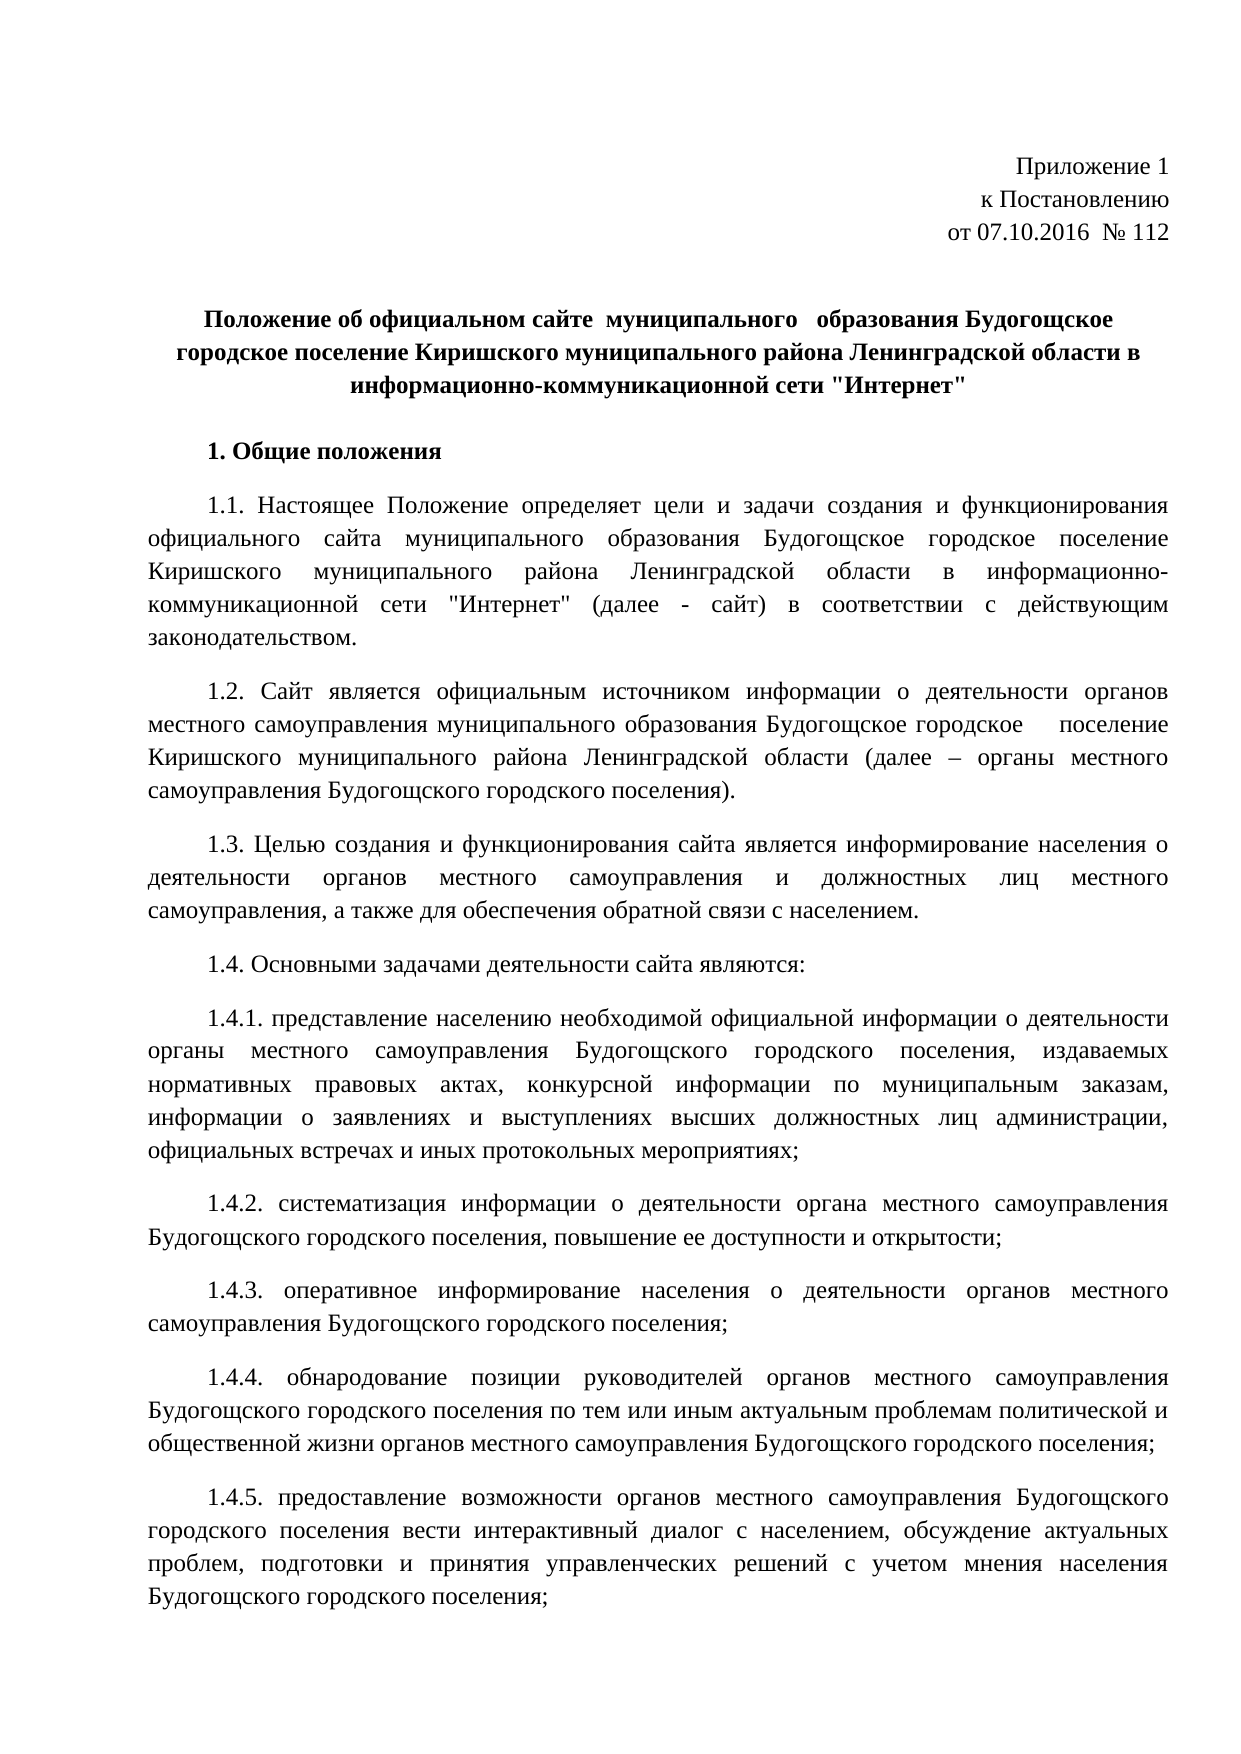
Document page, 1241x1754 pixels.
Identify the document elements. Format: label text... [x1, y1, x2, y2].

text 1.4.1. представление населению необходимой официальной информации о деятельности органы местного самоуправления Будогощского городского поселения, издаваемых нормативных правовых актах, конкурсной информации по муниципальным заказам, информации о заявлениях и выступлениях высших должностных лиц администрации, официальных встречах и иных протокольных мероприятиях; [148, 1003, 1169, 1163]
text Положение об официальном сайте муниципального образования Будогощское городское поселение Киришского муниципального района Ленинградской области в информационно-коммуникационной сети "Интернет" [148, 304, 1169, 399]
text 1. Общие положения [148, 436, 1169, 465]
text от 07.10.2016 № 112 [148, 217, 1169, 246]
text 1.4.2. систематизация информации о деятельности органа местного самоуправления Будогощского городского поселения, повышение ее доступности и открытости; [148, 1188, 1169, 1250]
text 1.1. Настоящее Положение определяет цели и задачи создания и функционирования официального сайта муниципального образования Будогощское городское поселение Киришского муниципального района Ленинградской области в информационно-коммуникационной сети "Интернет" (далее - сайт) в соответствии с действующим законодательством. [148, 490, 1169, 651]
text 1.2. Сайт является официальным источником информации о деятельности органов местного самоуправления муниципального образования Будогощское городское поселение Киришского муниципального района Ленинградской области (далее – органы местного самоуправления Будогощского городского поселения). [148, 676, 1169, 804]
text Приложение 1 [148, 151, 1169, 180]
text 1.4.4. обнародование позиции руководителей органов местного самоуправления Будогощского городского поселения по тем или иным актуальным проблемам политической и общественной жизни органов местного самоуправления Будогощского городского поселения; [148, 1362, 1169, 1457]
text к Постановлению [148, 184, 1169, 213]
text 1.4.3. оперативное информирование населения о деятельности органов местного самоуправления Будогощского городского поселения; [148, 1275, 1169, 1337]
text 1.4.5. предоставление возможности органов местного самоуправления Будогощского городского поселения вести интерактивный диалог с населением, обсуждение актуальных проблем, подготовки и принятия управленческих решений с учетом мнения населения Будогощского городского поселения; [148, 1482, 1169, 1610]
text 1.4. Основными задачами деятельности сайта являются: [148, 949, 1169, 977]
text 1.3. Целью создания и функционирования сайта является информирование населения о деятельности органов местного самоуправления и должностных лиц местного самоуправления, а также для обеспечения обратной связи с населением. [148, 829, 1169, 924]
